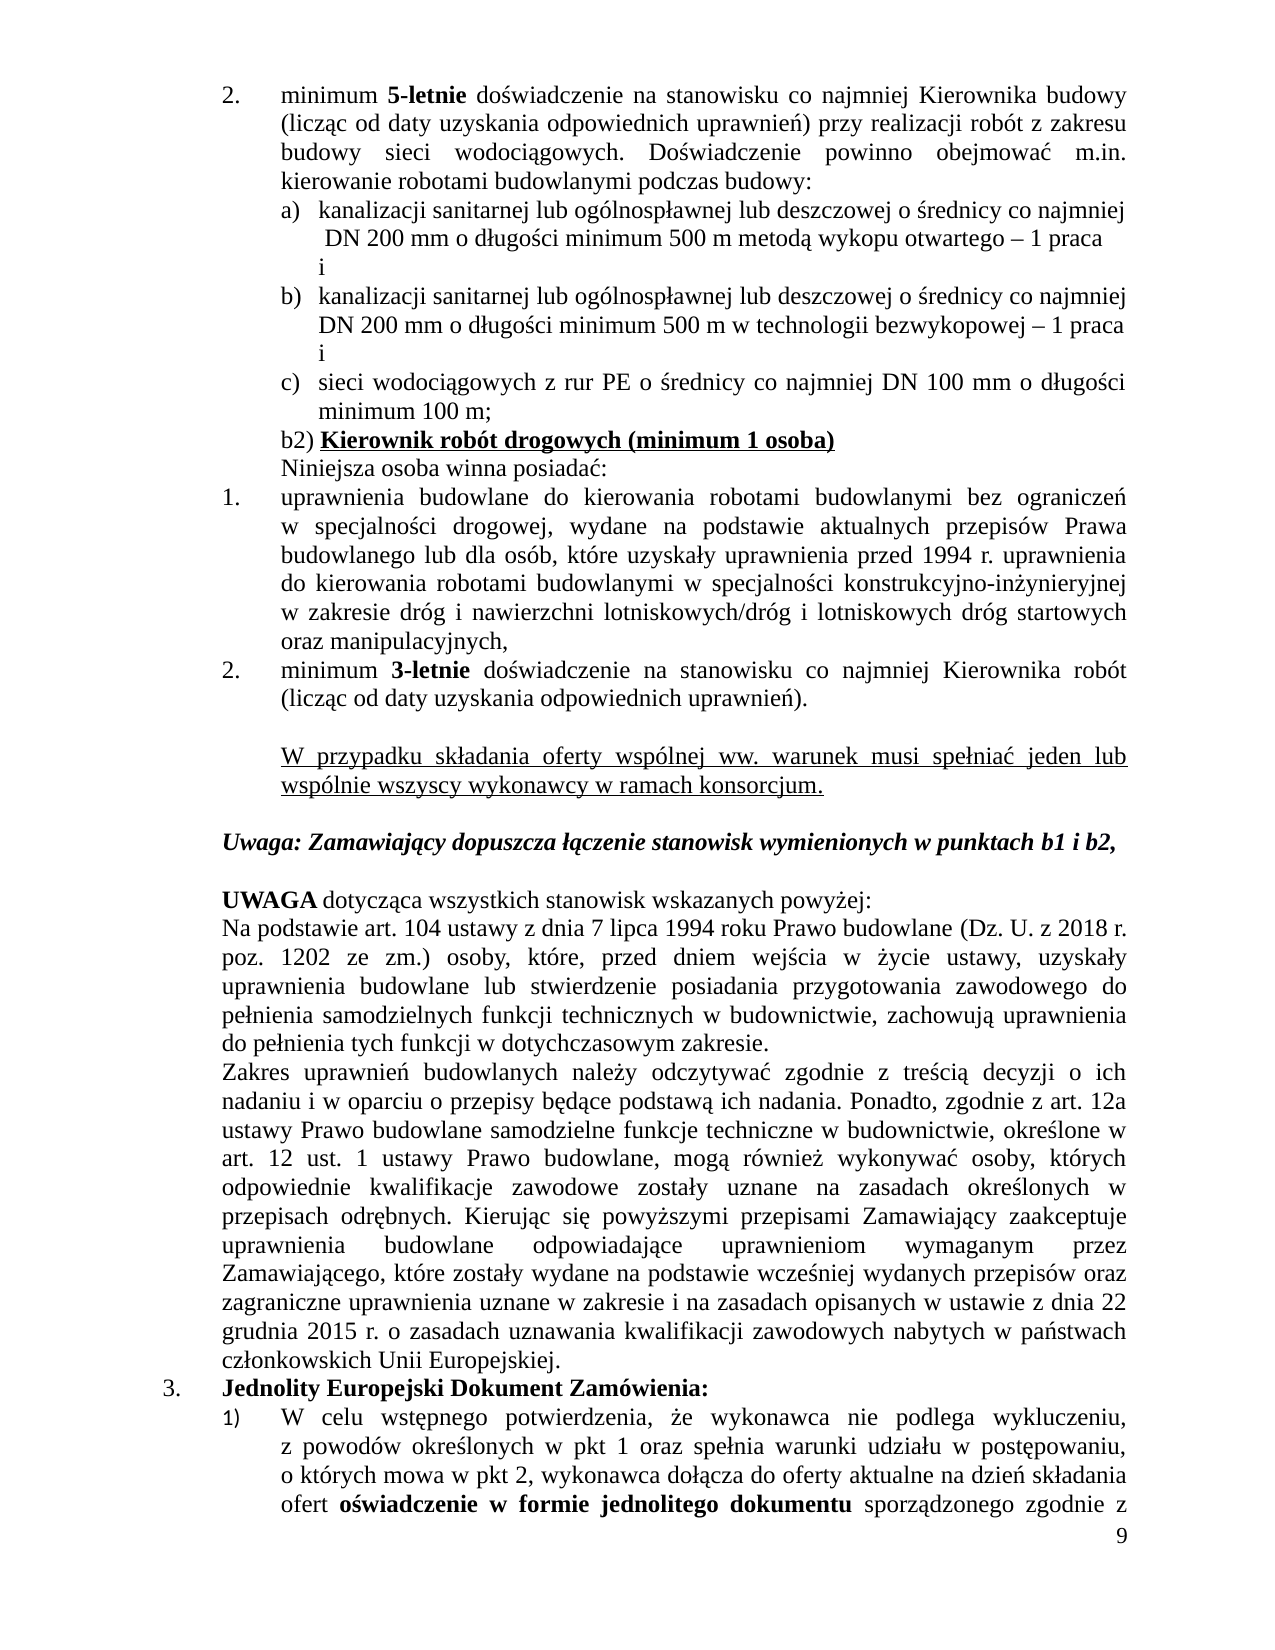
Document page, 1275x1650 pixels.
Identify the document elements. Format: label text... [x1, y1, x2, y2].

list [222, 1402, 1127, 1518]
text Zakres uprawnień budowlanych należy odczytywać zgodnie z treścią decyzji o ich nadaniu i w oparciu o przepisy będące podstawą ich nadania. Ponadto, zgodnie z art. 12a ustawy Prawo budowlane samodzielne funkcje techniczne w budownictwie, określone w art. 12 ust. 1 ustawy Prawo budowlane, mogą również wykonywać osoby, których odpowiednie kwalifikacje zawodowe zostały uznane na zasadach określonych w przepisach odrębnych. Kierując się powyższymi przepisami Zamawiający zaakceptuje uprawnienia budowlane odpowiadające uprawnieniom wymaganym przez Zamawiającego, które zostały wydane na podstawie wcześniej wydanych przepisów oraz zagraniczne uprawnienia uznane w zakresie i na zasadach opisanych w ustawie z dnia 22 grudnia 2015 r. o zasadach uznawania kwalifikacji zawodowych nabytych w państwach członkowskich Unii Europejskiej. [174, 1057, 1127, 1373]
list sieci wodociągowych z rur PE o średnicy co najmniej DN 100 mm o długości minimum 100 m; [281, 367, 1127, 425]
text UWAGA dotycząca wszystkich stanowisk wskazanych powyżej: [222, 885, 1127, 913]
list Jednolity Europejski Dokument Zamówienia: [162, 1373, 1127, 1402]
text W przypadku składania oferty wspólnej ww. warunek musi spełniać jeden lub wspólnie wszyscy wykonawcy w ramach konsorcjum. [281, 767, 1127, 798]
text Uwaga: Zamawiający dopuszcza łączenie stanowisk wymienionych w punktach b1 i b2, [222, 827, 1127, 856]
text W przypadku składania oferty wspólnej ww. warunek musi spełniać jeden lub wspólnie wszyscy wykonawcy w ramach konsorcjum. [281, 741, 1127, 766]
list kanalizacji sanitarnej lub ogólnospławnej lub deszczowej o średnicy co najmniej [281, 195, 1127, 223]
list uprawnienia budowlane do kierowania robotami budowlanymi bez ograniczeń w specjalności drogowej, wydane na podstawie aktualnych przepisów Prawa budowlanego lub dla osób, które uzyskały uprawnienia przed 1994 r. uprawnienia do kierowania robotami budowlanymi w specjalności konstrukcyjno-inżynieryjnej w zakresie dróg i nawierzchni lotniskowych/dróg i lotniskowych dróg startowych oraz manipulacyjnych, [222, 482, 1127, 655]
text b2) Kierownik robót drogowych (minimum 1 osoba) [206, 425, 1127, 453]
text Niniejsza osoba winna posiadać: [222, 453, 1127, 482]
list minimum 3-letnie doświadczenie na stanowisku co najmniej Kierownika robót (licząc od daty uzyskania odpowiednich uprawnień). [222, 655, 1127, 712]
text i [318, 338, 1127, 367]
list minimum 5-letnie doświadczenie na stanowisku co najmniej Kierownika budowy (licząc od daty uzyskania odpowiednich uprawnień) przy realizacji robót z zakresu budowy sieci wodociągowych. Doświadczenie powinno obejmować m.in. kierowanie robotami budowlanymi podczas budowy: [222, 80, 1127, 195]
text i [318, 252, 1127, 281]
list kanalizacji sanitarnej lub ogólnospławnej lub deszczowej o średnicy co najmniej DN 200 mm o długości minimum 500 m w technologii bezwykopowej – 1 praca [281, 281, 1127, 338]
text DN 200 mm o długości minimum 500 m metodą wykopu otwartego – 1 praca [318, 223, 1127, 252]
text Na podstawie art. 104 ustawy z dnia 7 lipca 1994 roku Prawo budowlane (Dz. U. z 2018 r. poz. 1202 ze zm.) osoby, które, przed dniem wejścia w życie ustawy, uzyskały uprawnienia budowlane lub stwierdzenie posiadania przygotowania zawodowego do pełnienia samodzielnych funkcji technicznych w budownictwie, zachowują uprawnienia do pełnienia tych funkcji w dotychczasowym zakresie. [174, 913, 1127, 1057]
